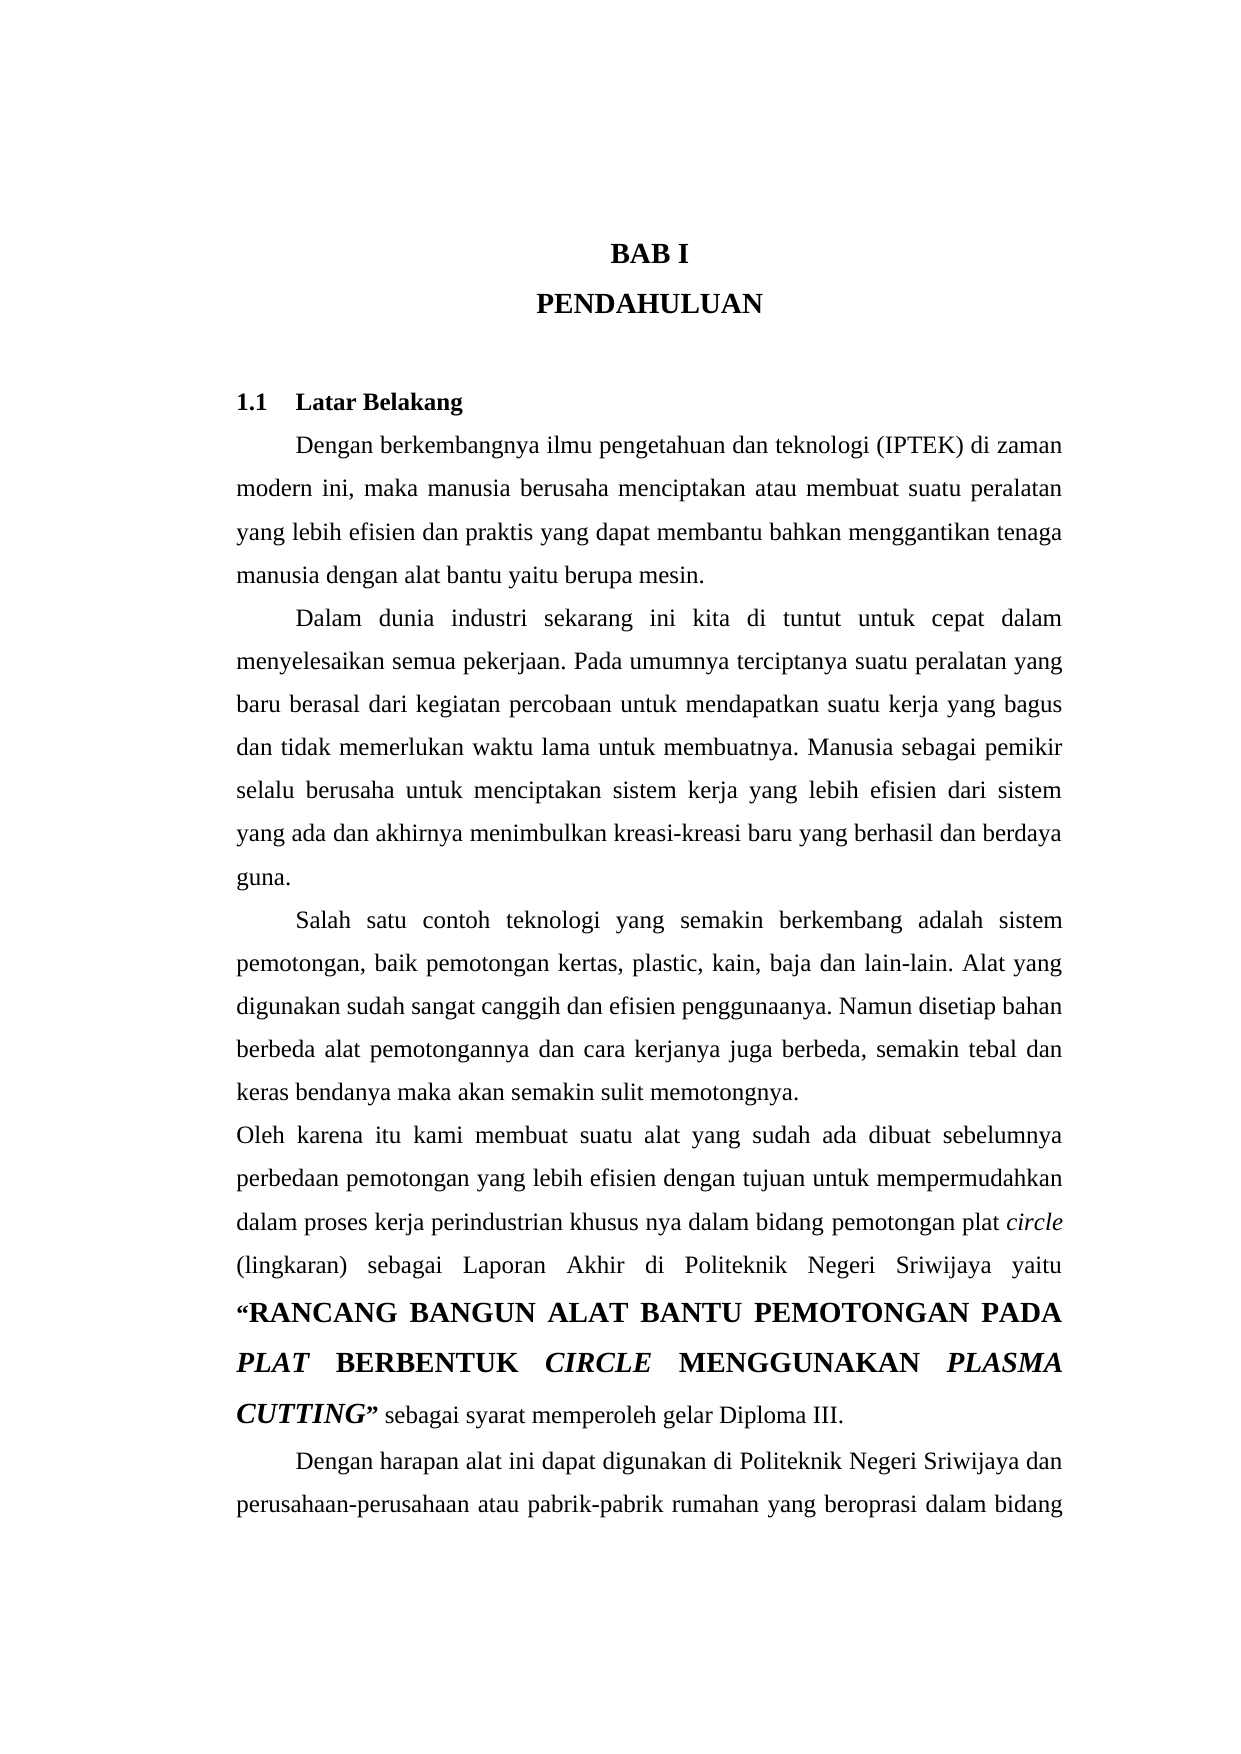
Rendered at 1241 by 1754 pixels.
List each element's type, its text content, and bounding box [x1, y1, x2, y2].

subtitle Latar Belakang [236, 387, 1063, 416]
text Salah satu contoh teknologi yang semakin berkembang adalah sistem pemotongan, baik pemotongan kertas, plastic, kain, baja dan lain-lain. Alat yang digunakan sudah sangat canggih dan efisien penggunaanya. Namun disetiap bahan berbeda alat pemotongannya dan cara kerjanya juga berbeda, semakin tebal dan keras bendanya maka akan semakin sulit memotongnya. [236, 905, 1063, 1106]
list PENDAHULUAN [236, 287, 1063, 320]
text BAB I [236, 236, 1063, 270]
text Dalam dunia industri sekarang ini kita di tuntut untuk cepat dalam menyelesaikan semua pekerjaan. Pada umumnya terciptanya suatu peralatan yang baru berasal dari kegiatan percobaan untuk mendapatkan suatu kerja yang bagus dan tidak memerlukan waktu lama untuk membuatnya. Manusia sebagai pemikir selalu berusaha untuk menciptakan sistem kerja yang lebih efisien dari sistem yang ada dan akhirnya menimbulkan kreasi-kreasi baru yang berhasil dan berdaya guna. [236, 603, 1063, 890]
text Dengan berkembangnya ilmu pengetahuan dan teknologi (IPTEK) di zaman modern ini, maka manusia berusaha menciptakan atau membuat suatu peralatan yang lebih efisien dan praktis yang dapat membantu bahkan menggantikan tenaga manusia dengan alat bantu yaitu berupa mesin. [236, 430, 1063, 588]
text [236, 1446, 1063, 1518]
text Oleh karena itu kami membuat suatu alat yang sudah ada dibuat sebelumnya perbedaan pemotongan yang lebih efisien dengan tujuan untuk mempermudahkan dalam proses kerja perindustrian khusus nya dalam bidang pemotongan plat circle (lingkaran) sebagai Laporan Akhir di Politeknik Negeri Sriwijaya yaitu “RANCANG BANGUN ALAT BANTU PEMOTONGAN PADA PLAT BERBENTUK CIRCLE MENGGUNAKAN PLASMA CUTTING” sebagai syarat memperoleh gelar Diploma III. [236, 1120, 1063, 1429]
